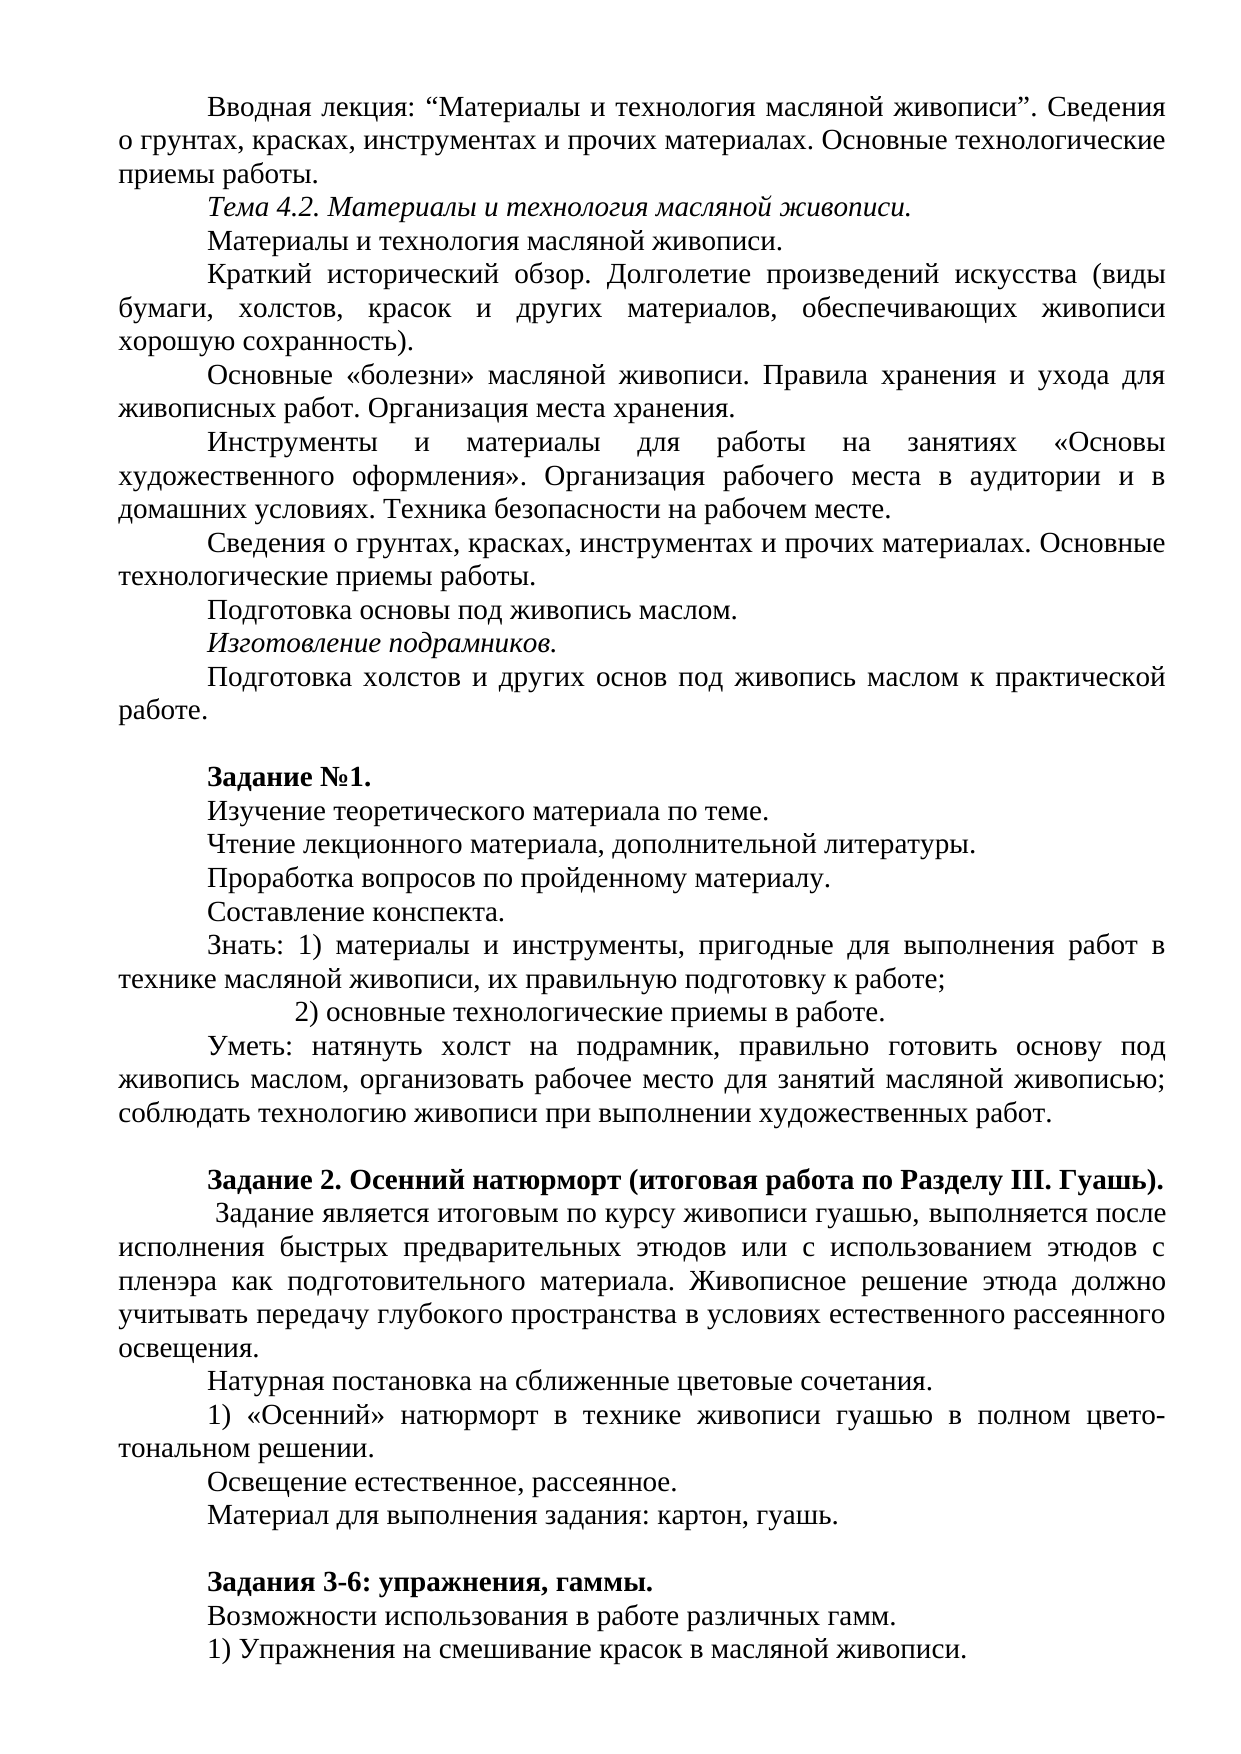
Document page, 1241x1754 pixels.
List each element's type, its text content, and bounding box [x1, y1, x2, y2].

text Задания 3-6: упражнения, гаммы. [118, 1564, 1167, 1598]
text Материал для выполнения задания: картон, гуашь. [118, 1497, 1167, 1531]
text Проработка вопросов по пройденному материалу. [118, 860, 1167, 894]
text 1) «Осенний» натюрморт в технике живописи гуашью в полном цвето-тональном решении. [118, 1397, 1167, 1464]
text 2) основные технологические приемы в работе. [118, 994, 1167, 1028]
text Задание 2. Осенний натюрморт (итоговая работа по Разделу III. Гуашь). [118, 1162, 1167, 1196]
text Сведения о грунтах, красках, инструментах и прочих материалах. Основные технологические приемы работы. [118, 525, 1167, 592]
text Изучение теоретического материала по теме. [118, 793, 1167, 827]
text Изготовление подрамников. [118, 625, 1167, 659]
text Задание является итоговым по курсу живописи гуашью, выполняется после исполнения быстрых предварительных этюдов или с использованием этюдов с пленэра как подготовительного материала. Живописное решение этюда должно учитывать передачу глубокого пространства в условиях естественного рассеянного освещения. [118, 1196, 1167, 1363]
text Вводная лекция: “Материалы и технология масляной живописи”. Сведения о грунтах, красках, инструментах и прочих материалах. Основные технологические приемы работы. [118, 89, 1167, 189]
text Материалы и технология масляной живописи. [118, 223, 1167, 256]
text Основные «болезни» масляной живописи. Правила хранения и ухода для живописных работ. Организация места хранения. [118, 357, 1167, 424]
text Чтение лекционного материала, дополнительной литературы. [118, 827, 1167, 860]
text Тема 4.2. Материалы и технология масляной живописи. [118, 189, 1167, 223]
text Натурная постановка на сближенные цветовые сочетания. [118, 1363, 1167, 1397]
text 1) Упражнения на смешивание красок в масляной живописи. [118, 1632, 1167, 1665]
text Освещение естественное, рассеянное. [118, 1464, 1167, 1497]
text Знать: 1) материалы и инструменты, пригодные для выполнения работ в технике масляной живописи, их правильную подготовку к работе; [118, 927, 1167, 994]
text Подготовка холстов и других основ под живопись маслом к практической работе. [118, 659, 1167, 726]
text Возможности использования в работе различных гамм. [118, 1598, 1167, 1632]
text Краткий исторический обзор. Долголетие произведений искусства (виды бумаги, холстов, красок и других материалов, обеспечивающих живописи хорошую сохранность). [118, 256, 1167, 357]
text Инструменты и материалы для работы на занятиях «Основы художественного оформления». Организация рабочего места в аудитории и в домашних условиях. Техника безопасности на рабочем месте. [118, 424, 1167, 525]
text Уметь: натянуть холст на подрамник, правильно готовить основу под живопись маслом, организовать рабочее место для занятий масляной живописью; соблюдать технологию живописи при выполнении художественных работ. [118, 1028, 1167, 1128]
text Задание №1. [118, 759, 1167, 793]
text Подготовка основы под живопись маслом. [118, 592, 1167, 625]
text Составление конспекта. [118, 894, 1167, 927]
